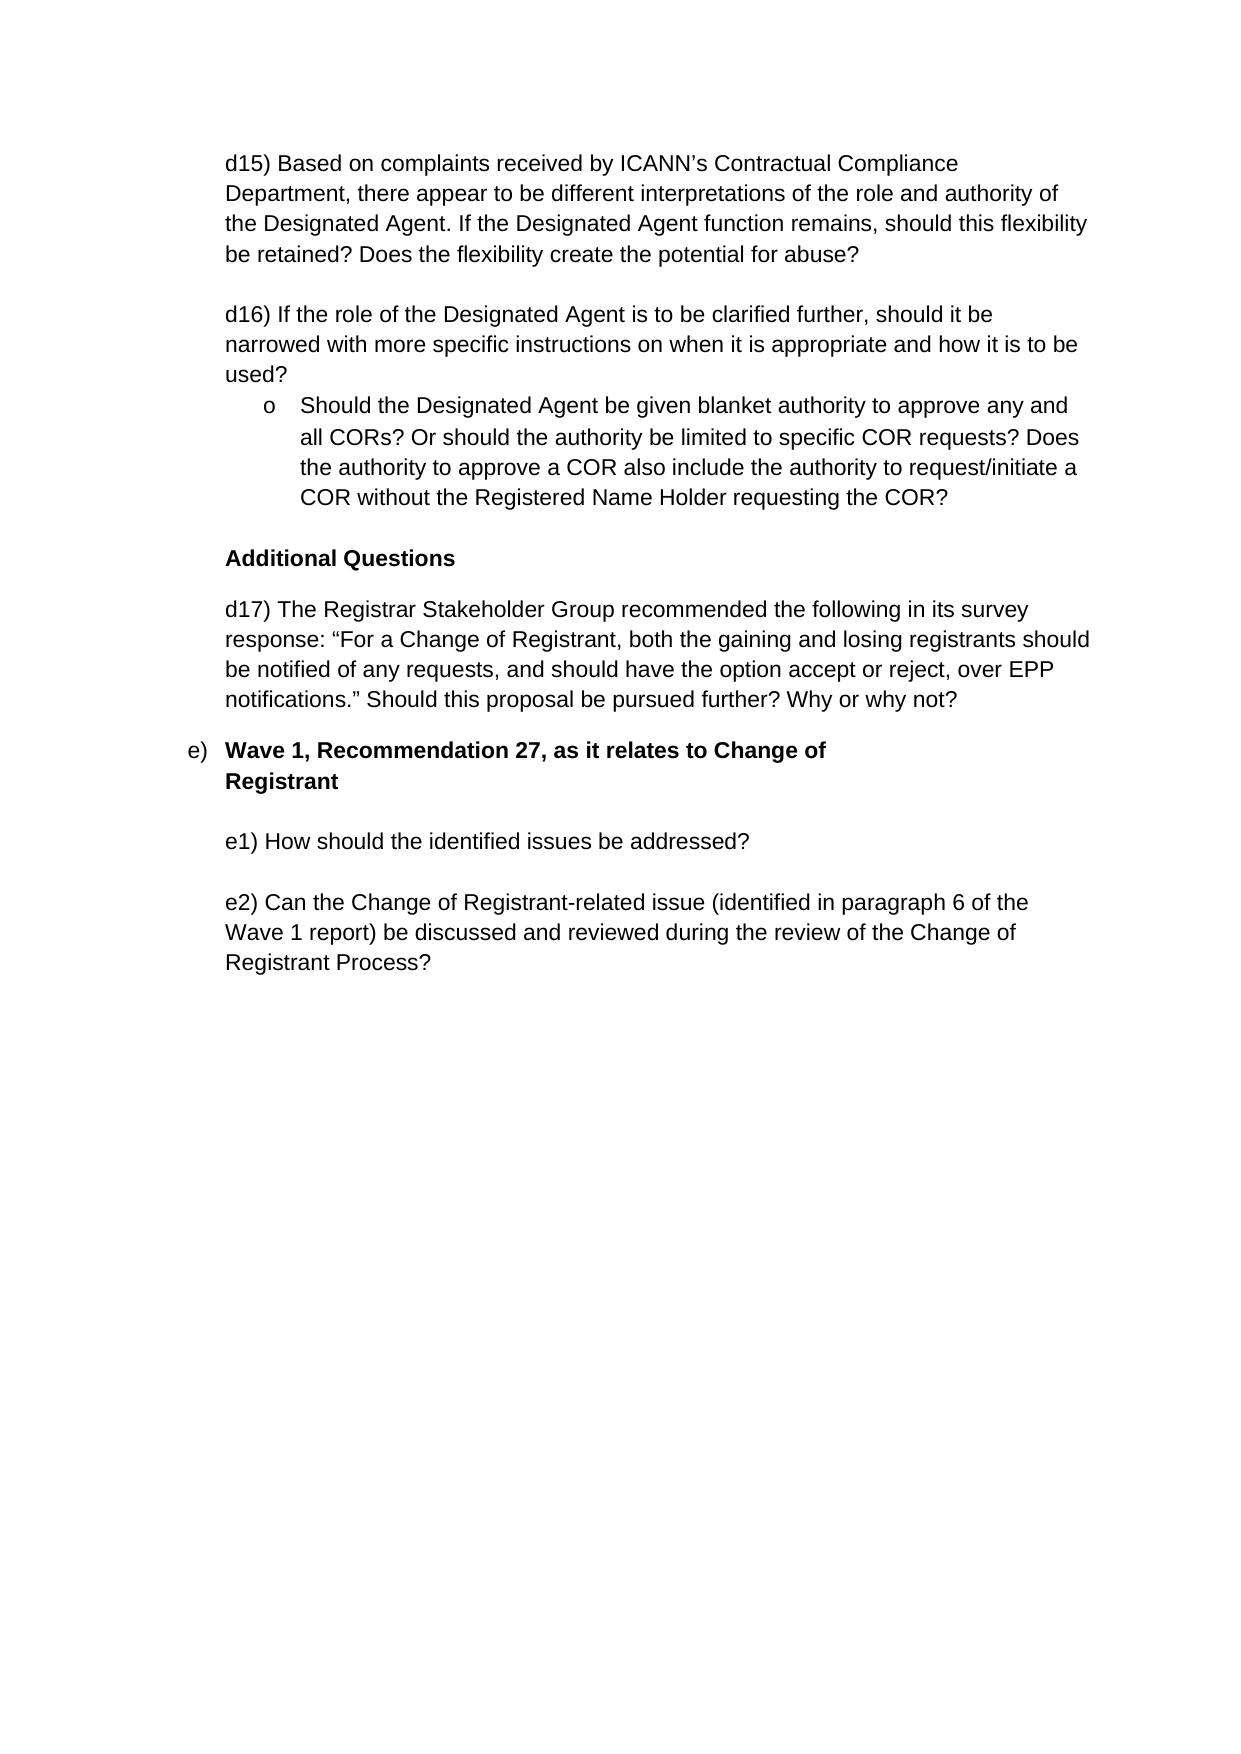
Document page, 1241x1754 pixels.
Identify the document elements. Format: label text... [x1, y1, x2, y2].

text Additional Questions [225, 545, 1090, 571]
list Should the Designated Agent be given blanket authority to approve any and all CORs? Or should the authority be limited to specific COR requests? Does the authority to approve a COR also include the authority to request/initiate a COR without the Registered Name Holder requesting the COR? [262, 392, 1090, 511]
text e1) How should the identified issues be addressed? e2) Can the Change of Registrant-related issue (identified in paragraph 6 of the Wave 1 report) be discussed and reviewed during the review of the Change of Registrant Process? [225, 828, 1086, 975]
list Wave 1, Recommendation 27, as it relates to Change of Registrant [187, 737, 828, 794]
text d17) The Registrar Stakeholder Group recommended the following in its survey response: “For a Change of Registrant, both the gaining and losing registrants should be notified of any requests, and should have the option accept or reject, over EPP notifications.” Should this proposal be pursued further? Why or why not? [225, 596, 1090, 713]
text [225, 150, 1090, 388]
